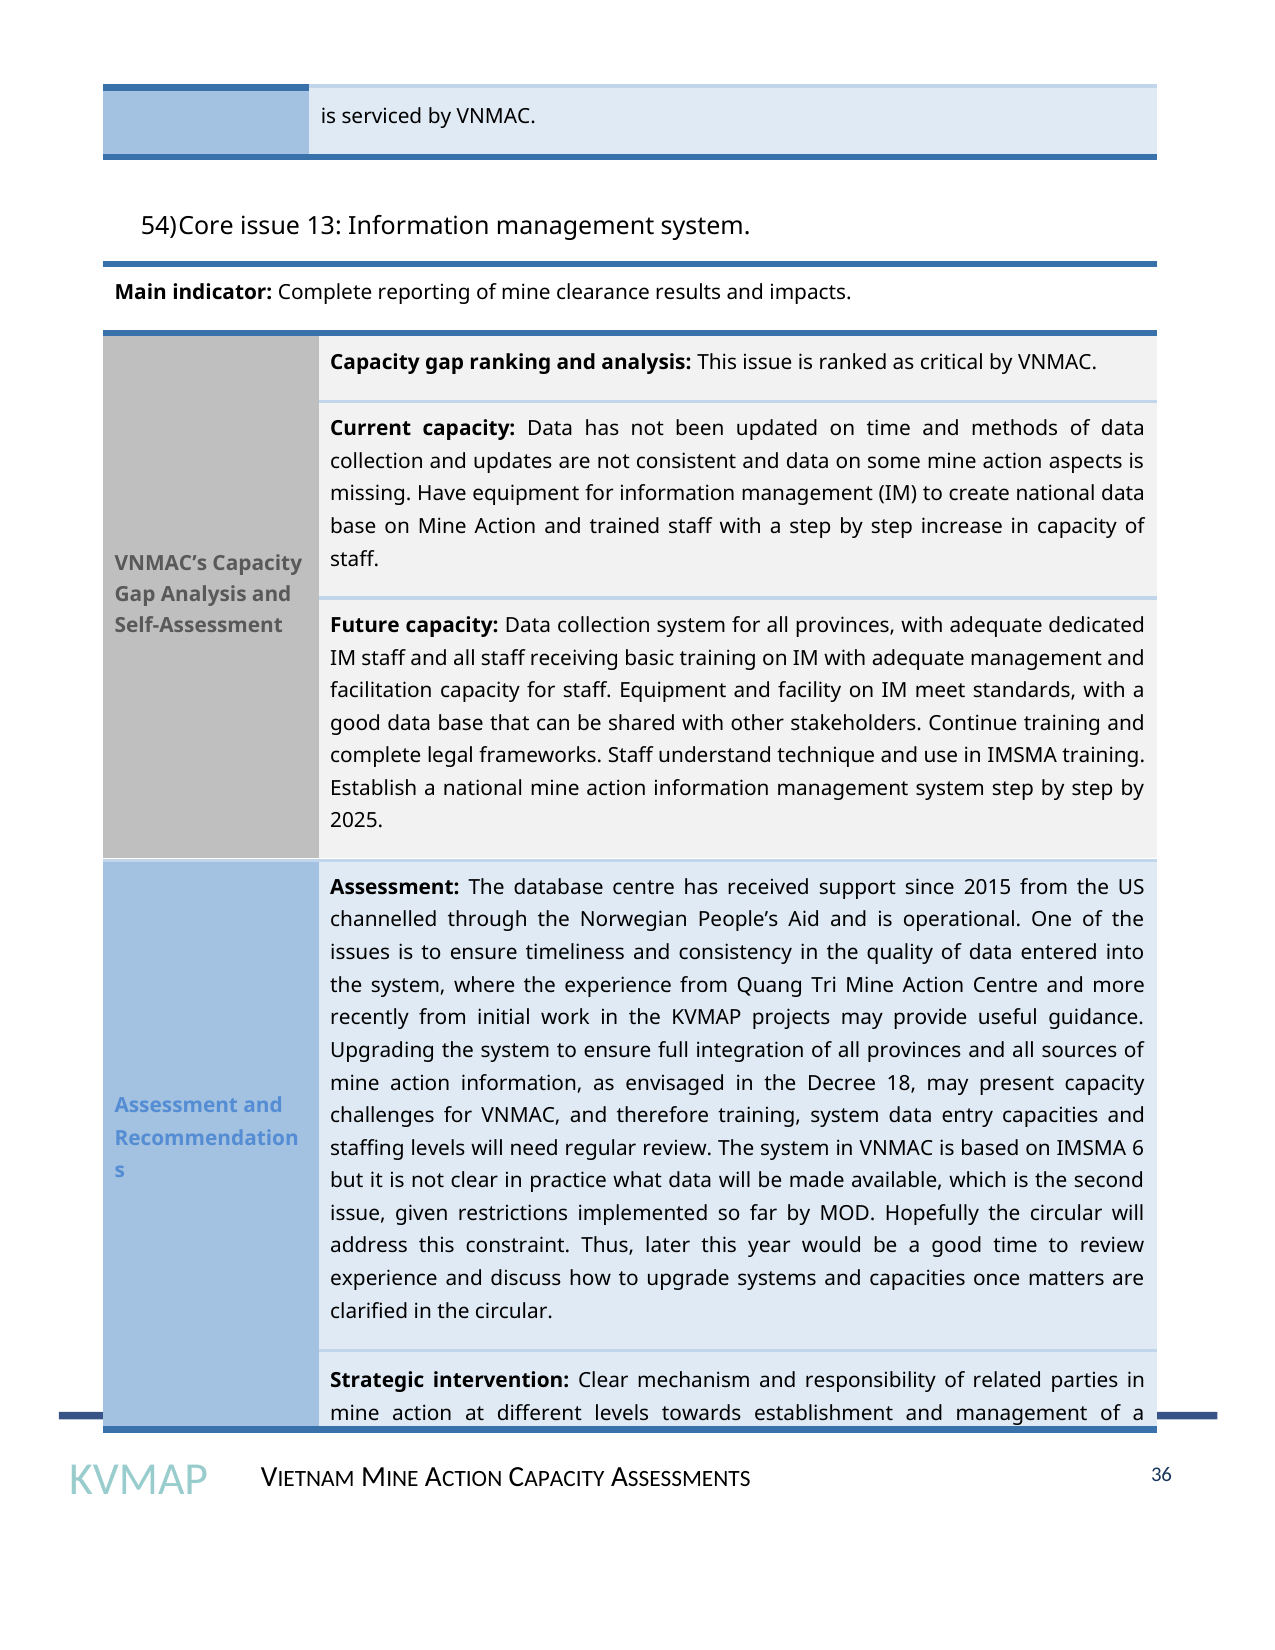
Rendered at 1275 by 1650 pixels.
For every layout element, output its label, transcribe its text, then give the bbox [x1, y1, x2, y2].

table_cell Assessment: The database centre has received support since 2015 from the US channelled through the Norwegian People’s Aid and is operational. One of the issues is to ensure timeliness and consistency in the quality of data entered into the system, where the experience from Quang Tri Mine Action Centre and more recently from initial work in the KVMAP projects may provide useful guidance. Upgrading the system to ensure full integration of all provinces and all sources of mine action information, as envisaged in the Decree 18, may present capacity challenges for VNMAC, and therefore training, system data entry capacities and staffing levels will need regular review. The system in VNMAC is based on IMSMA 6 but it is not clear in practice what data will be made available, which is the second issue, given restrictions implemented so far by MOD. Hopefully the circular will address this constraint. Thus, later this year would be a good time to review experience and discuss how to upgrade systems and capacities once matters are clarified in the circular. [319, 862, 1157, 1349]
table_cell Assessment and Recommendations [103, 862, 319, 1426]
table_cell VNMAC’s Capacity Gap Analysis and Self-Assessment [103, 336, 319, 858]
table_cell Capacity gap ranking and analysis: This issue is ranked as critical by VNMAC. [319, 336, 1157, 400]
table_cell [309, 88, 1157, 154]
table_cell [319, 1352, 1157, 1426]
table_cell Future capacity: Data collection system for all provinces, with adequate dedicated IM staff and all staff receiving basic training on IM with adequate management and facilitation capacity for staff. Equipment and facility on IM meet standards, with a good data base that can be shared with other stakeholders. Continue training and complete legal frameworks. Staff understand technique and use in IMSMA training. Establish a national mine action information management system step by step by 2025. [319, 600, 1157, 858]
table_cell Current capacity: Data has not been updated on time and methods of data collection and updates are not consistent and data on some mine action aspects is missing. Have equipment for information management (IM) to create national data base on Mine Action and trained staff with a step by step increase in capacity of staff. [319, 403, 1157, 596]
list Core issue 13: Information management system. [141, 207, 1172, 241]
table_header Main indicator: Complete reporting of mine clearance results and impacts. [103, 267, 1157, 330]
